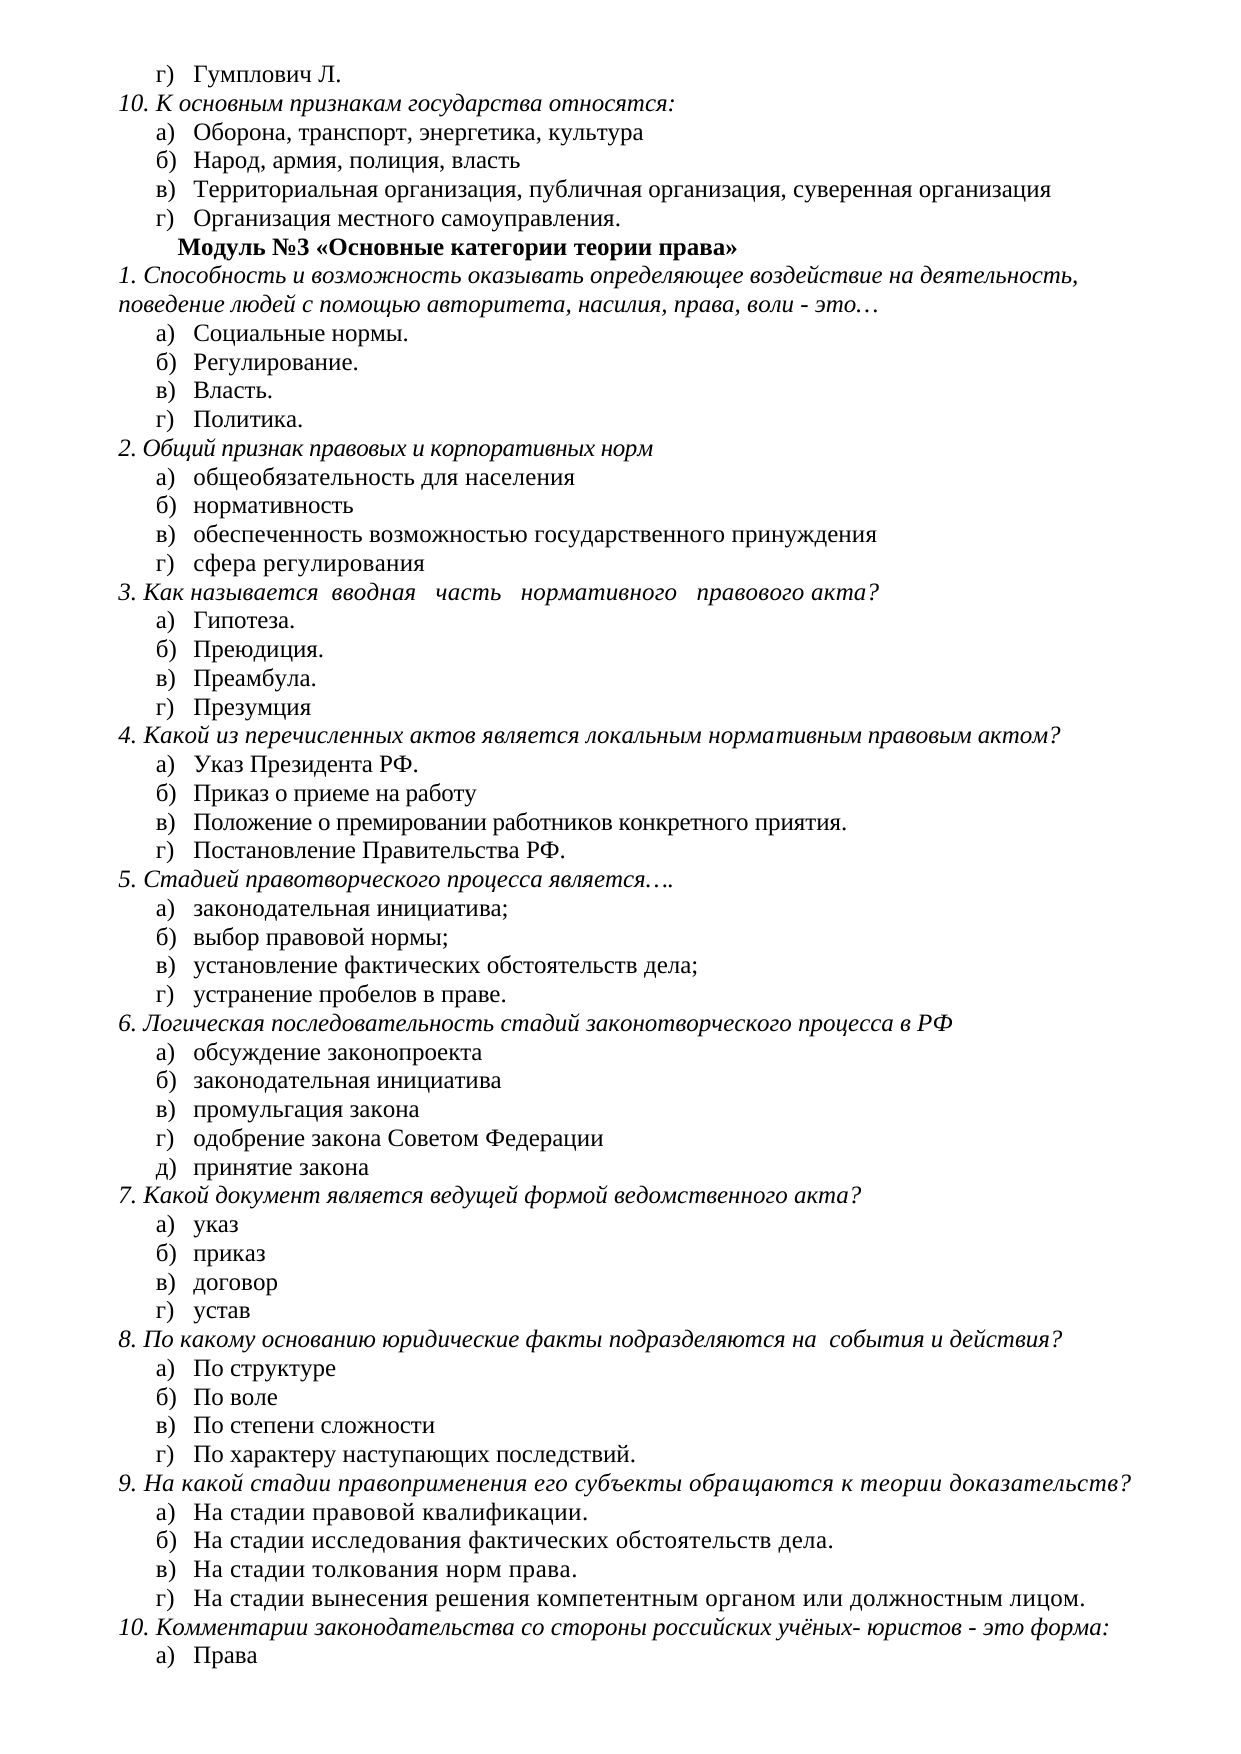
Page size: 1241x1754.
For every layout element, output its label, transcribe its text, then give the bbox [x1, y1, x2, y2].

list Оборона, транспорт, энергетика, культура [156, 117, 1181, 145]
list По характеру наступающих последствий. [156, 1439, 1181, 1468]
list законодательная инициатива; [156, 893, 1181, 922]
list законодательная инициатива [156, 1065, 1181, 1094]
list Права [156, 1640, 1181, 1669]
list Приказ о приеме на работу [156, 778, 1181, 807]
list Организация местного самоуправления. [156, 203, 1181, 232]
text 10. Комментарии законодательства со стороны российских учёных- юристов - это форма: [118, 1612, 1181, 1640]
list принятие закона [156, 1152, 1181, 1180]
text 6. Логическая последовательность стадий законотворческого процесса в РФ [118, 1008, 1181, 1037]
text 9. На какой стадии правоприменения его субъекты обращаются к теории доказательств? [118, 1468, 1181, 1497]
list одобрение закона Советом Федерации [156, 1123, 1181, 1152]
list устав [156, 1295, 1181, 1324]
list На стадии исследования фактических обстоятельств дела. [156, 1525, 1181, 1554]
list Постановление Правительства РФ. [156, 835, 1181, 864]
list обсуждение законопроекта [156, 1037, 1181, 1065]
list выбор правовой нормы; [156, 922, 1181, 950]
list По воле [156, 1382, 1181, 1410]
list Преамбула. [156, 663, 1181, 692]
text 5. Стадией правотворческого процесса является…. [118, 864, 1181, 893]
text 10. К основным признакам государства относятся: [118, 88, 1181, 117]
list Регулирование. [156, 347, 1181, 375]
list промульгация закона [156, 1094, 1181, 1123]
list Указ Президента РФ. [156, 749, 1181, 778]
list Положение о премировании работников конкретного приятия. [156, 807, 1181, 835]
list устранение пробелов в праве. [156, 979, 1181, 1008]
text 1. Способность и возможность оказывать определяющее воздействие на деятельность, поведение людей с помощью авторитета, насилия, права, воли - это… [118, 260, 1181, 318]
text 2. Общий признак правовых и корпоративных норм [118, 433, 1181, 462]
list Политика. [156, 404, 1181, 433]
text 7. Какой документ является ведущей формой ведомственного акта? [118, 1180, 1181, 1209]
list Народ, армия, полиция, власть [156, 145, 1181, 174]
list сфера регулирования [156, 548, 1181, 577]
list приказ [156, 1238, 1181, 1267]
text 3. Как называется вводная часть нормативного правового акта? [118, 577, 1181, 605]
list Социальные нормы. [156, 318, 1181, 347]
list обеспеченность возможностью государственного принуждения [156, 519, 1181, 548]
list договор [156, 1267, 1181, 1295]
list На стадии вынесения решения компетентным органом или должностным лицом. [156, 1583, 1181, 1612]
text 8. По какому основанию юридические факты подразделяются на события и действия? [118, 1324, 1181, 1353]
list указ [156, 1209, 1181, 1238]
list На стадии толкования норм права. [156, 1554, 1181, 1583]
list Презумция [156, 692, 1181, 720]
list Гумплович Л. [156, 59, 1181, 88]
text Модуль №3 «Основные категории теории права» [118, 232, 1181, 260]
list Власть. [156, 375, 1181, 404]
list установление фактических обстоятельств дела; [156, 950, 1181, 979]
list нормативность [156, 490, 1181, 519]
list На стадии правовой квалификации. [156, 1497, 1181, 1525]
list Гипотеза. [156, 605, 1181, 634]
list Территориальная организация, публичная организация, суверенная организация [156, 174, 1181, 203]
list Преюдиция. [156, 634, 1181, 663]
list По степени сложности [156, 1410, 1181, 1439]
list общеобязательность для населения [156, 462, 1181, 490]
text 4. Какой из перечисленных актов является локальным нормативным правовым актом? [118, 720, 1181, 749]
list По структуре [156, 1353, 1181, 1382]
